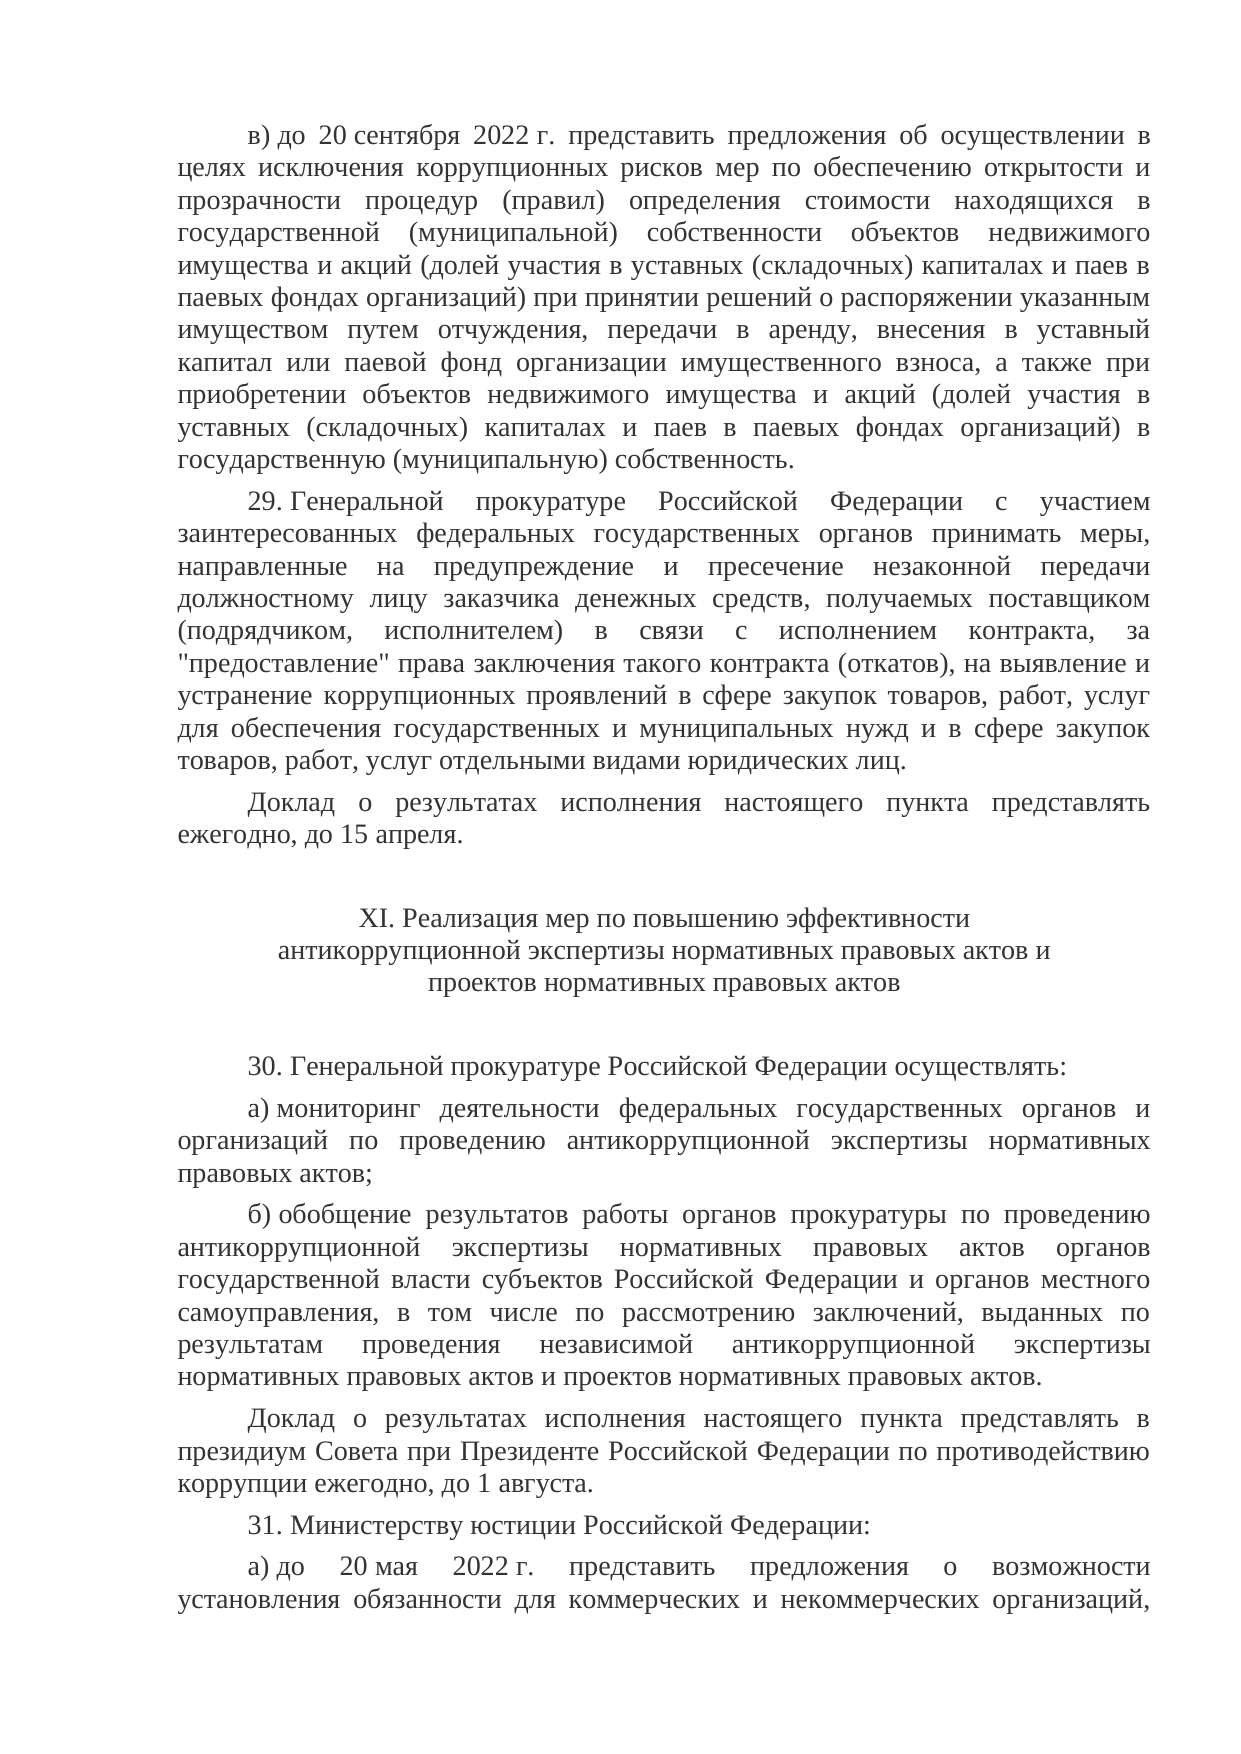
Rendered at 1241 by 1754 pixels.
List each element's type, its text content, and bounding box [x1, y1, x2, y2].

text Доклад о результатах исполнения настоящего пункта представлять в президиум Совета при Президенте Российской Федерации по противодействию коррупции ежегодно, до 1 августа. [177, 1401, 1152, 1498]
text 31. Министерству юстиции Российской Федерации: [177, 1508, 1152, 1540]
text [177, 1549, 1152, 1614]
text а) мониторинг деятельности федеральных государственных органов и организаций по проведению антикоррупционной экспертизы нормативных правовых актов; [177, 1091, 1152, 1188]
text 30. Генеральной прокуратуре Российской Федерации осуществлять: [177, 1049, 1152, 1081]
text в) до 20 сентября 2022 г. представить предложения об осуществлении в целях исключения коррупционных рисков мер по обеспечению открытости и прозрачности процедур (правил) определения стоимости находящихся в государственной (муниципальной) собственности объектов недвижимого имущества и акций (долей участия в уставных (складочных) капиталах и паев в паевых фондах организаций) при принятии решений о распоряжении указанным имуществом путем отчуждения, передачи в аренду, внесения в уставный капитал или паевой фонд организации имущественного взноса, а также при приобретении объектов недвижимого имущества и акций (долей участия в уставных (складочных) капиталах и паев в паевых фондах организаций) в государственную (муниципальную) собственность. [177, 118, 1152, 474]
text XI. Реализация мер по повышению эффективности антикоррупционной экспертизы нормативных правовых актов и проектов нормативных правовых актов [247, 901, 1081, 998]
text 29. Генеральной прокуратуре Российской Федерации с участием заинтересованных федеральных государственных органов принимать меры, направленные на предупреждение и пресечение незаконной передачи должностному лицу заказчика денежных средств, получаемых поставщиком (подрядчиком, исполнителем) в связи с исполнением контракта, за "предоставление" права заключения такого контракта (откатов), на выявление и устранение коррупционных проявлений в сфере закупок товаров, работ, услуг для обеспечения государственных и муниципальных нужд и в сфере закупок товаров, работ, услуг отдельными видами юридических лиц. [177, 484, 1152, 775]
text Доклад о результатах исполнения настоящего пункта представлять ежегодно, до 15 апреля. [177, 785, 1152, 849]
text б) обобщение результатов работы органов прокуратуры по проведению антикоррупционной экспертизы нормативных правовых актов органов государственной власти субъектов Российской Федерации и органов местного самоуправления, в том числе по рассмотрению заключений, выданных по результатам проведения независимой антикоррупционной экспертизы нормативных правовых актов и проектов нормативных правовых актов. [177, 1197, 1152, 1392]
